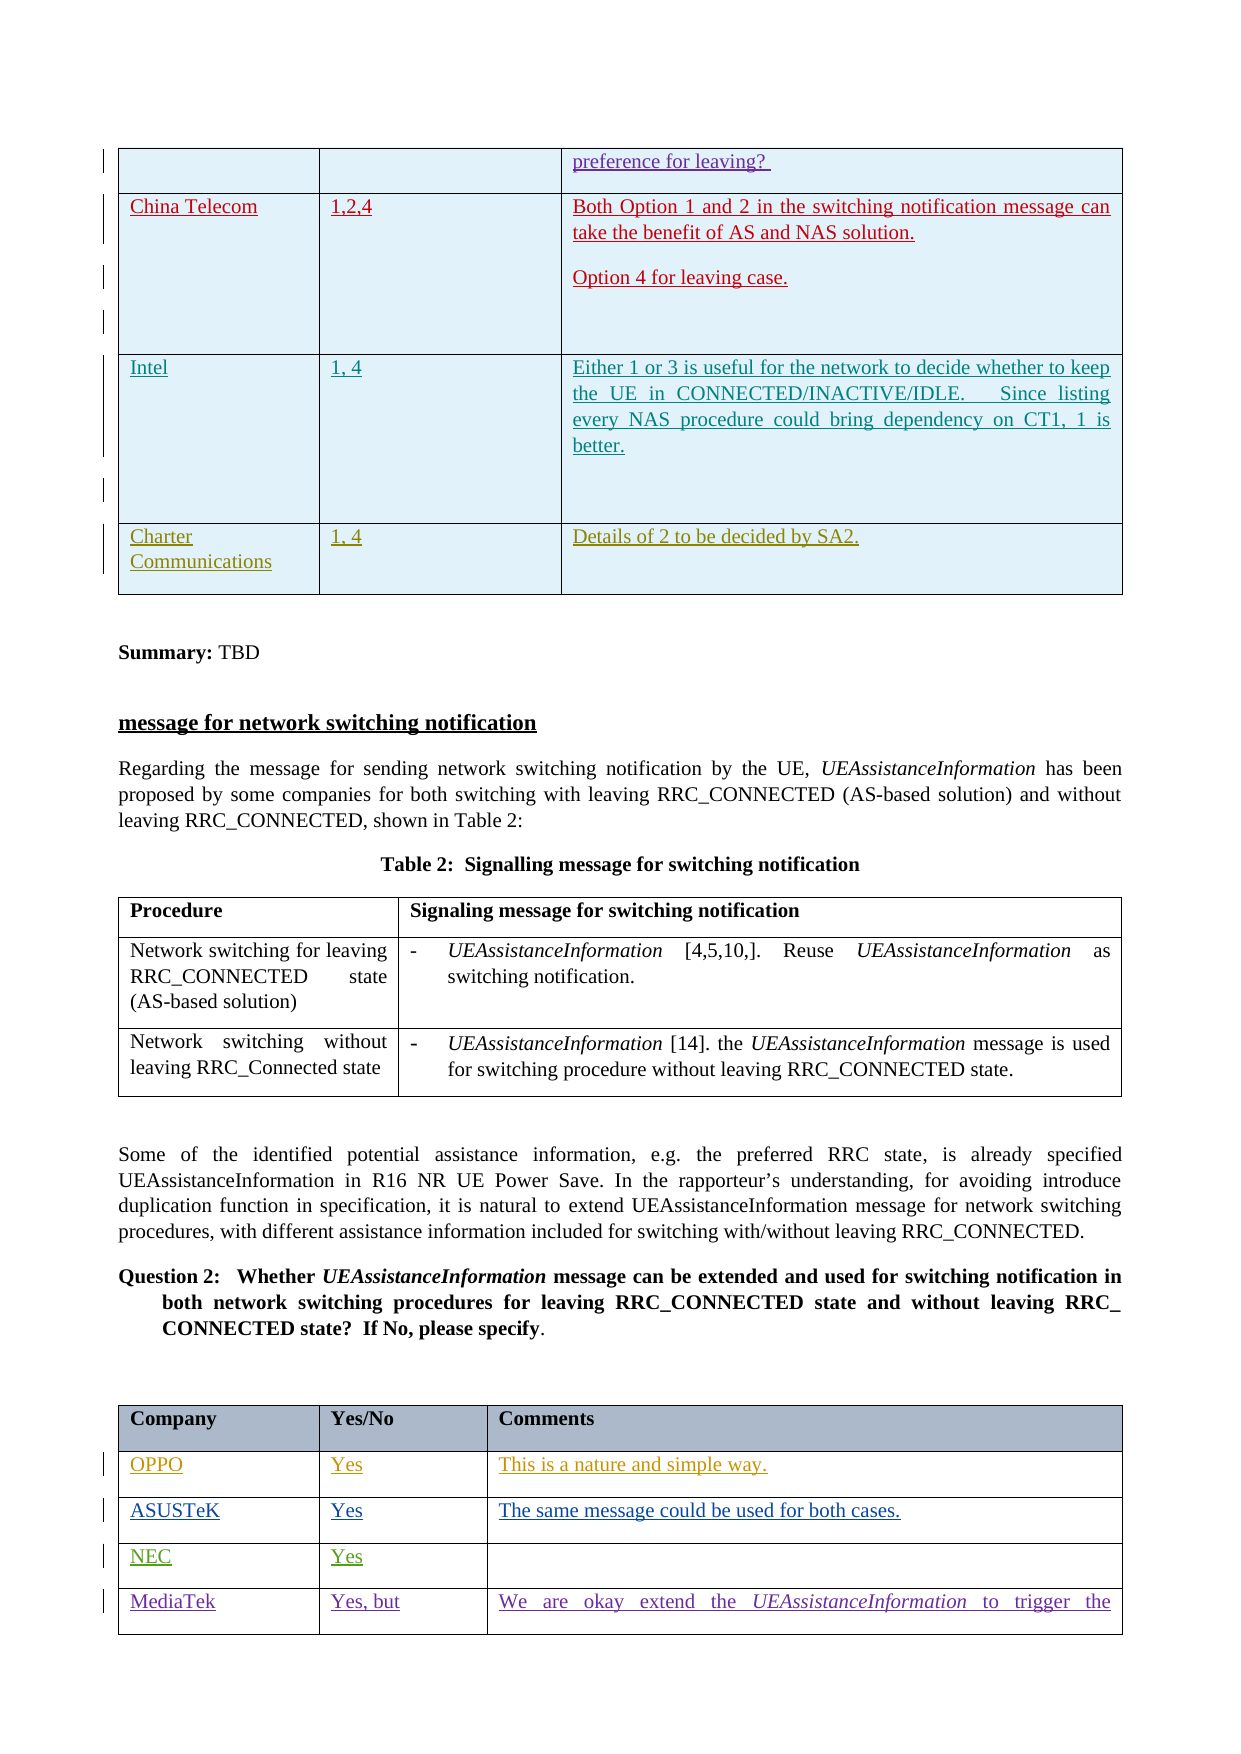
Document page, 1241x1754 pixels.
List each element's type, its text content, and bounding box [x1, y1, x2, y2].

table_cell [488, 1589, 1122, 1634]
table_header Company [119, 1406, 319, 1451]
table_header Signaling message for switching notification [399, 898, 1121, 937]
text Table 2: Signalling message for switching notification [118, 852, 1122, 876]
table_header Comments [488, 1406, 1122, 1451]
table_cell Network switching without leaving RRC_Connected state [119, 1029, 398, 1096]
text Summary: TBD [118, 640, 1122, 664]
table_cell Network switching for leaving RRC_CONNECTED state (AS-based solution) [119, 938, 398, 1028]
table_cell [320, 1452, 487, 1497]
table_cell [119, 1589, 319, 1634]
table_cell [320, 1544, 487, 1588]
table_cell [119, 1452, 319, 1497]
table_header Procedure [119, 898, 398, 937]
list Whether UEAssistanceInformation message can be extended and used for switching notification in both network switching procedures for leaving RRC_CONNECTED state and without leaving RRC_ CONNECTED state? If No, please specify. [118, 1264, 1122, 1340]
subtitle message for network switching notification [118, 709, 1122, 735]
table_cell [488, 1498, 1122, 1542]
table_cell [488, 1544, 1122, 1588]
table_cell [119, 1498, 319, 1542]
table_cell UEAssistanceInformation [14]. the UEAssistanceInformation message is used for switching procedure without leaving RRC_CONNECTED state. [399, 1029, 1121, 1096]
table_cell [119, 1544, 319, 1588]
table_cell [320, 1498, 487, 1542]
text Some of the identified potential assistance information, e.g. the preferred RRC state, is already specified UEAssistanceInformation in R16 NR UE Power Save. In the rapporteur’s understanding, for avoiding introduce duplication function in specification, it is natural to extend UEAssistanceInformation message for network switching procedures, with different assistance information included for switching with/without leaving RRC_CONNECTED. [118, 1142, 1122, 1243]
table_header Yes/No [320, 1406, 487, 1451]
table_cell [320, 1589, 487, 1634]
text Regarding the message for sending network switching notification by the UE, UEAssistanceInformation has been proposed by some companies for both switching with leaving RRC_CONNECTED (AS-based solution) and without leaving RRC_CONNECTED, shown in Table 2: [118, 756, 1122, 832]
table_cell UEAssistanceInformation [4,5,10,]. Reuse UEAssistanceInformation as switching notification. [399, 938, 1121, 1028]
table_cell [488, 1452, 1122, 1497]
